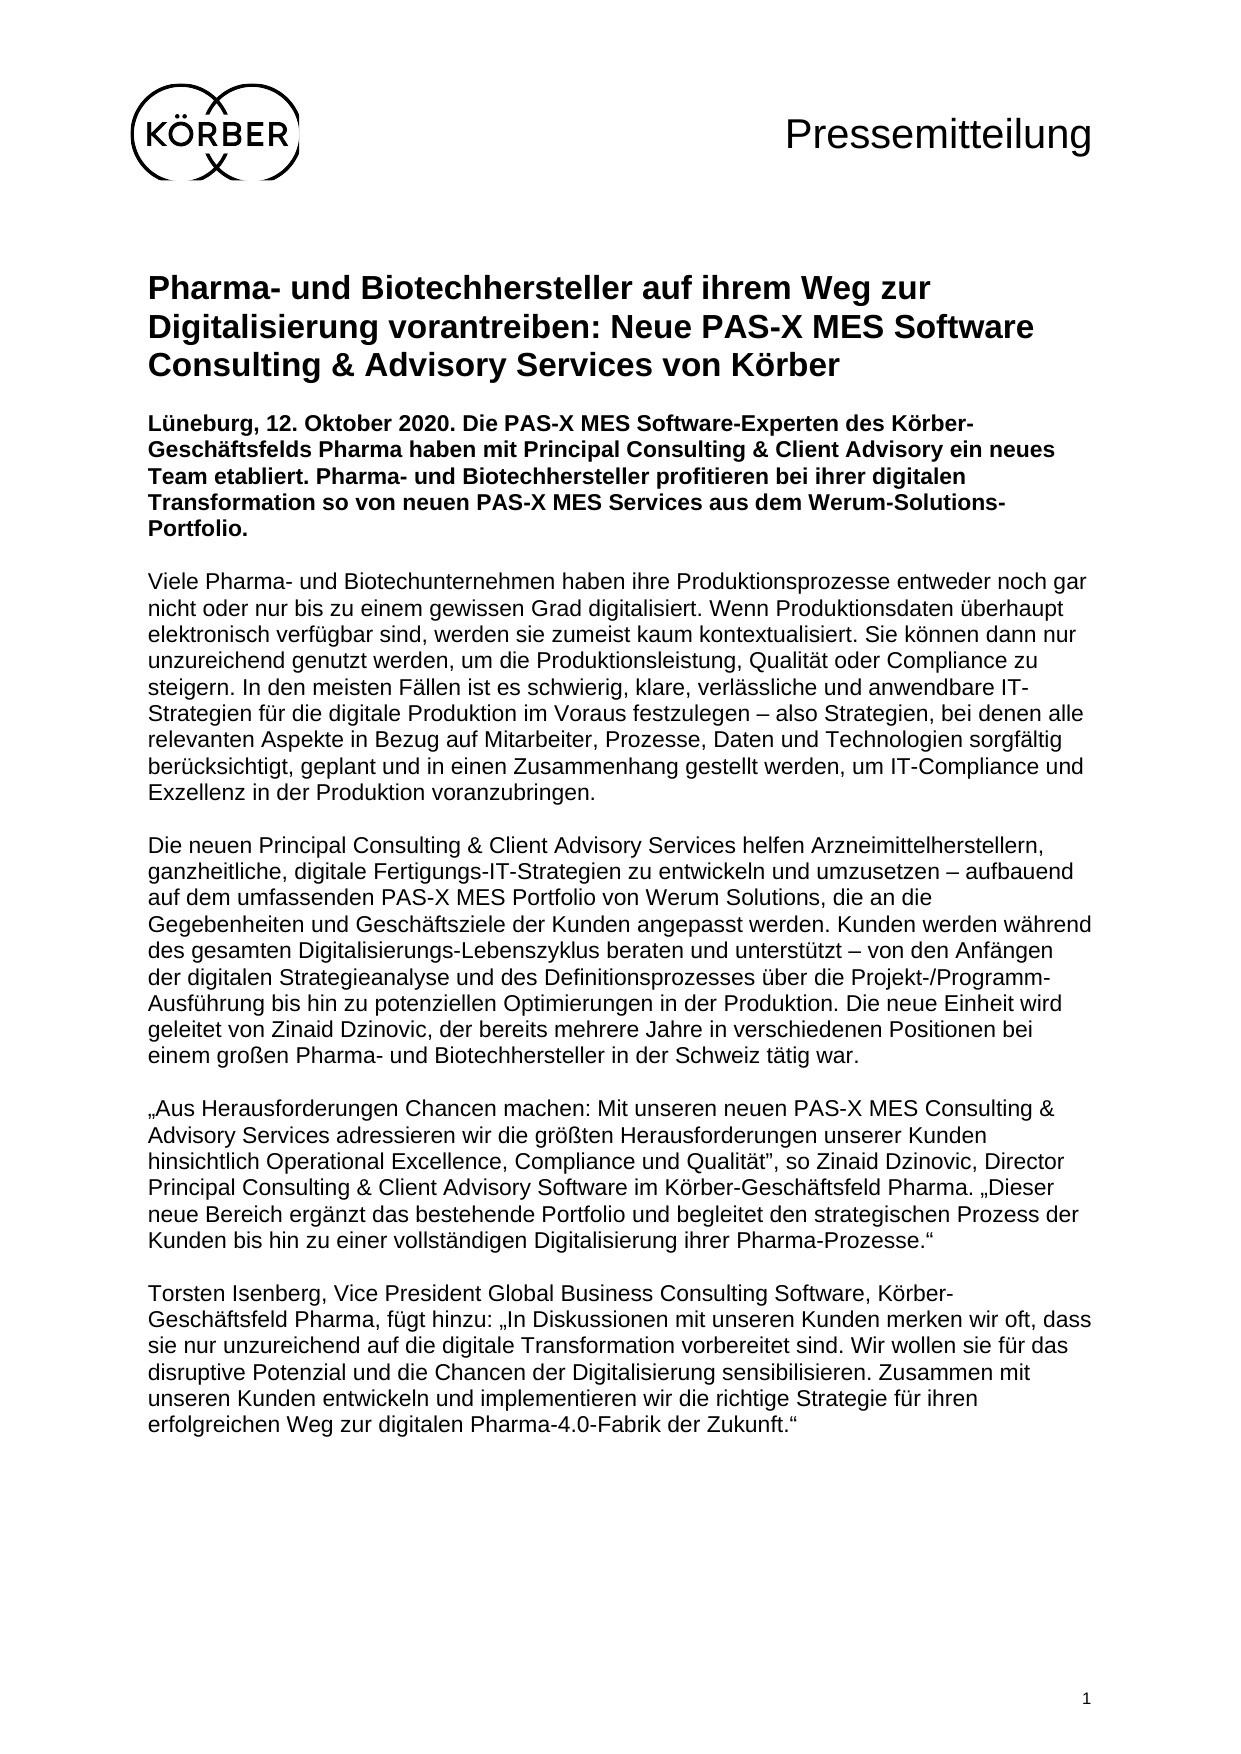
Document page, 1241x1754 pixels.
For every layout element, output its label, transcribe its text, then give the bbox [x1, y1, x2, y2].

text Die neuen Principal Consulting & Client Advisory Services helfen Arzneimittelherstellern, ganzheitliche, digitale Fertigungs-IT-Strategien zu entwickeln und umzusetzen – aufbauend auf dem umfassenden PAS-X MES Portfolio von Werum Solutions, die an die Gegebenheiten und Geschäftsziele der Kunden angepasst werden. Kunden werden während des gesamten Digitalisierungs-Lebenszyklus beraten und unterstützt – von den Anfängen der digitalen Strategieanalyse und des Definitionsprozesses über die Projekt-/Programm-Ausführung bis hin zu potenziellen Optimierungen in der Produktion. Die neue Einheit wird geleitet von Zinaid Dzinovic, der bereits mehrere Jahre in verschiedenen Positionen bei einem großen Pharma- und Biotechhersteller in der Schweiz tätig war. [148, 832, 1092, 1069]
text Pharma- und Biotechhersteller auf ihrem Weg zur Digitalisierung vorantreiben: Neue PAS-X MES Software Consulting & Advisory Services von Körber [148, 268, 1092, 384]
text Lüneburg, 12. Oktober 2020. Die PAS-X MES Software-Experten des Körber-Geschäftsfelds Pharma haben mit Principal Consulting & Client Advisory ein neues Team etabliert. Pharma- und Biotechhersteller profitieren bei ihrer digitalen Transformation so von neuen PAS-X MES Services aus dem Werum-Solutions-Portfolio. [148, 410, 1092, 542]
text Torsten Isenberg, Vice President Global Business Consulting Software, Körber-Geschäftsfeld Pharma, fügt hinzu: „In Diskussionen mit unseren Kunden merken wir oft, dass sie nur unzureichend auf die digitale Transformation vorbereitet sind. Wir wollen sie für das disruptive Potenzial und die Chancen der Digitalisierung sensibilisieren. Zusammen mit unseren Kunden entwickeln und implementieren wir die richtige Strategie für ihren erfolgreichen Weg zur digitalen Pharma-4.0-Fabrik der Zukunft.“ [148, 1280, 1092, 1438]
text „Aus Herausforderungen Chancen machen: Mit unseren neuen PAS-X MES Consulting & Advisory Services adressieren wir die größten Herausforderungen unserer Kunden hinsichtlich Operational Excellence, Compliance und Qualität”, so Zinaid Dzinovic, Director Principal Consulting & Client Advisory Software im Körber-Geschäftsfeld Pharma. „Dieser neue Bereich ergänzt das bestehende Portfolio und begleitet den strategischen Prozess der Kunden bis hin zu einer vollständigen Digitalisierung ihrer Pharma-Prozesse.“ [148, 1095, 1092, 1253]
text Viele Pharma- und Biotechunternehmen haben ihre Produktionsprozesse entweder noch gar nicht oder nur bis zu einem gewissen Grad digitalisiert. Wenn Produktionsdaten überhaupt elektronisch verfügbar sind, werden sie zumeist kaum kontextualisiert. Sie können dann nur unzureichend genutzt werden, um die Produktionsleistung, Qualität oder Compliance zu steigern. In den meisten Fällen ist es schwierig, klare, verlässliche und anwendbare IT-Strategien für die digitale Produktion im Voraus festzulegen – also Strategien, bei denen alle relevanten Aspekte in Bezug auf Mitarbeiter, Prozesse, Daten und Technologien sorgfältig berücksichtigt, geplant und in einen Zusammenhang gestellt werden, um IT-Compliance und Exzellenz in der Produktion voranzubringen. [148, 568, 1092, 805]
picture [130, 83, 300, 181]
